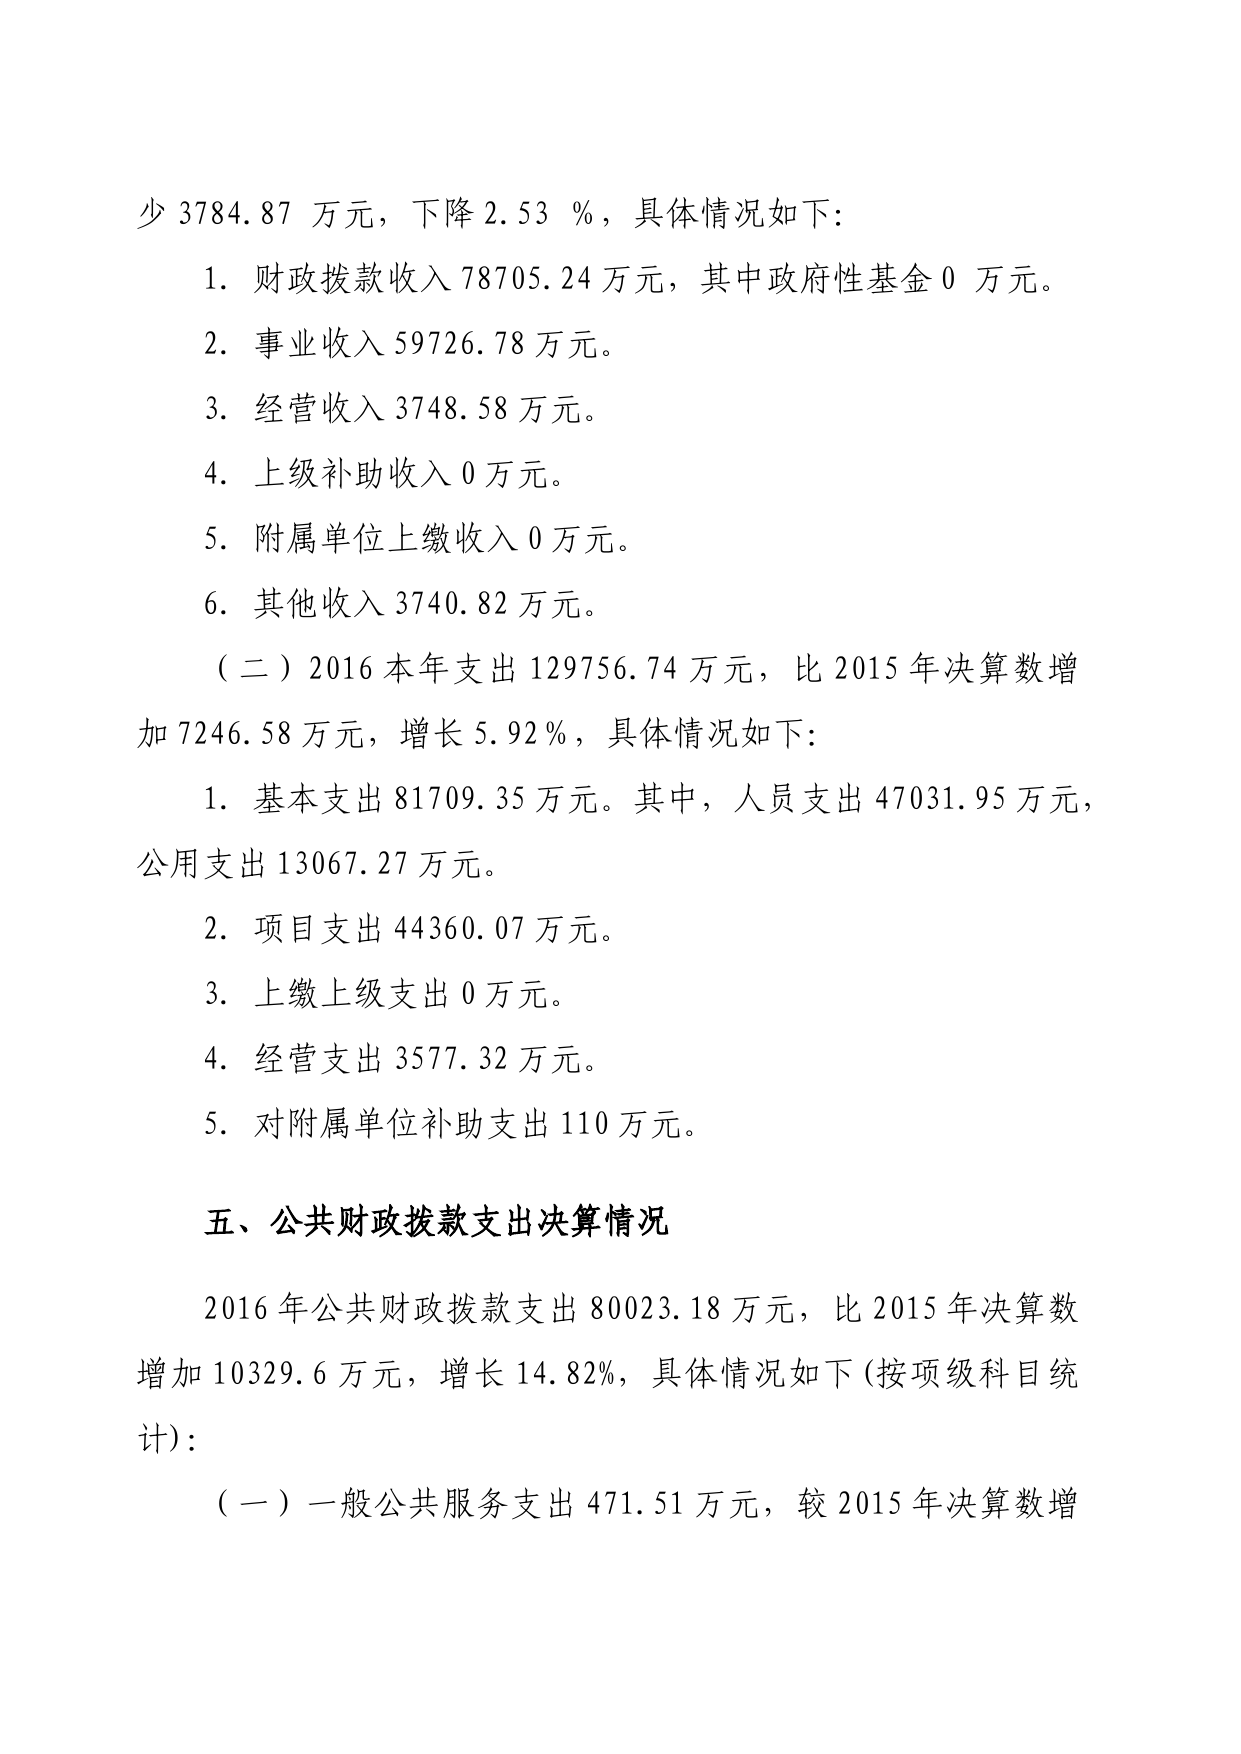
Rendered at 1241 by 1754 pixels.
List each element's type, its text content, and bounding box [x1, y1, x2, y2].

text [136, 1469, 1081, 1534]
text 2016年公共财政拨款支出80023.18万元，比2015年决算数增加10329.6万元，增长14.82%，具体情况如下(按项级科目统计)： [136, 1274, 1081, 1469]
text 1. 基本支出81709.35万元。其中，人员支出47031.95万元，公用支出13067.27万元。 [136, 763, 1081, 893]
text 3. 上缴上级支出0万元。 [136, 958, 1081, 1023]
text 4. 经营支出3577.32万元。 [136, 1023, 1081, 1088]
text 3. 经营收入3748.58万元。 [136, 373, 1081, 438]
text 1. 财政拨款收入78705.24万元，其中政府性基金0 万元。 [136, 243, 1081, 308]
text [136, 178, 1081, 243]
text 2. 项目支出44360.07万元。 [136, 893, 1081, 958]
text 五、公共财政拨款支出决算情况 [136, 1182, 1081, 1245]
text 6. 其他收入3740.82万元。 [136, 568, 1081, 633]
text 5. 对附属单位补助支出110万元。 [136, 1088, 1081, 1153]
text （二）2016本年支出129756.74万元，比2015年决算数增加7246.58万元，增长5.92％，具体情况如下： [136, 633, 1081, 763]
text 5. 附属单位上缴收入0万元。 [136, 503, 1081, 568]
text 2. 事业收入59726.78万元。 [136, 308, 1081, 373]
text 4. 上级补助收入0万元。 [136, 438, 1081, 503]
